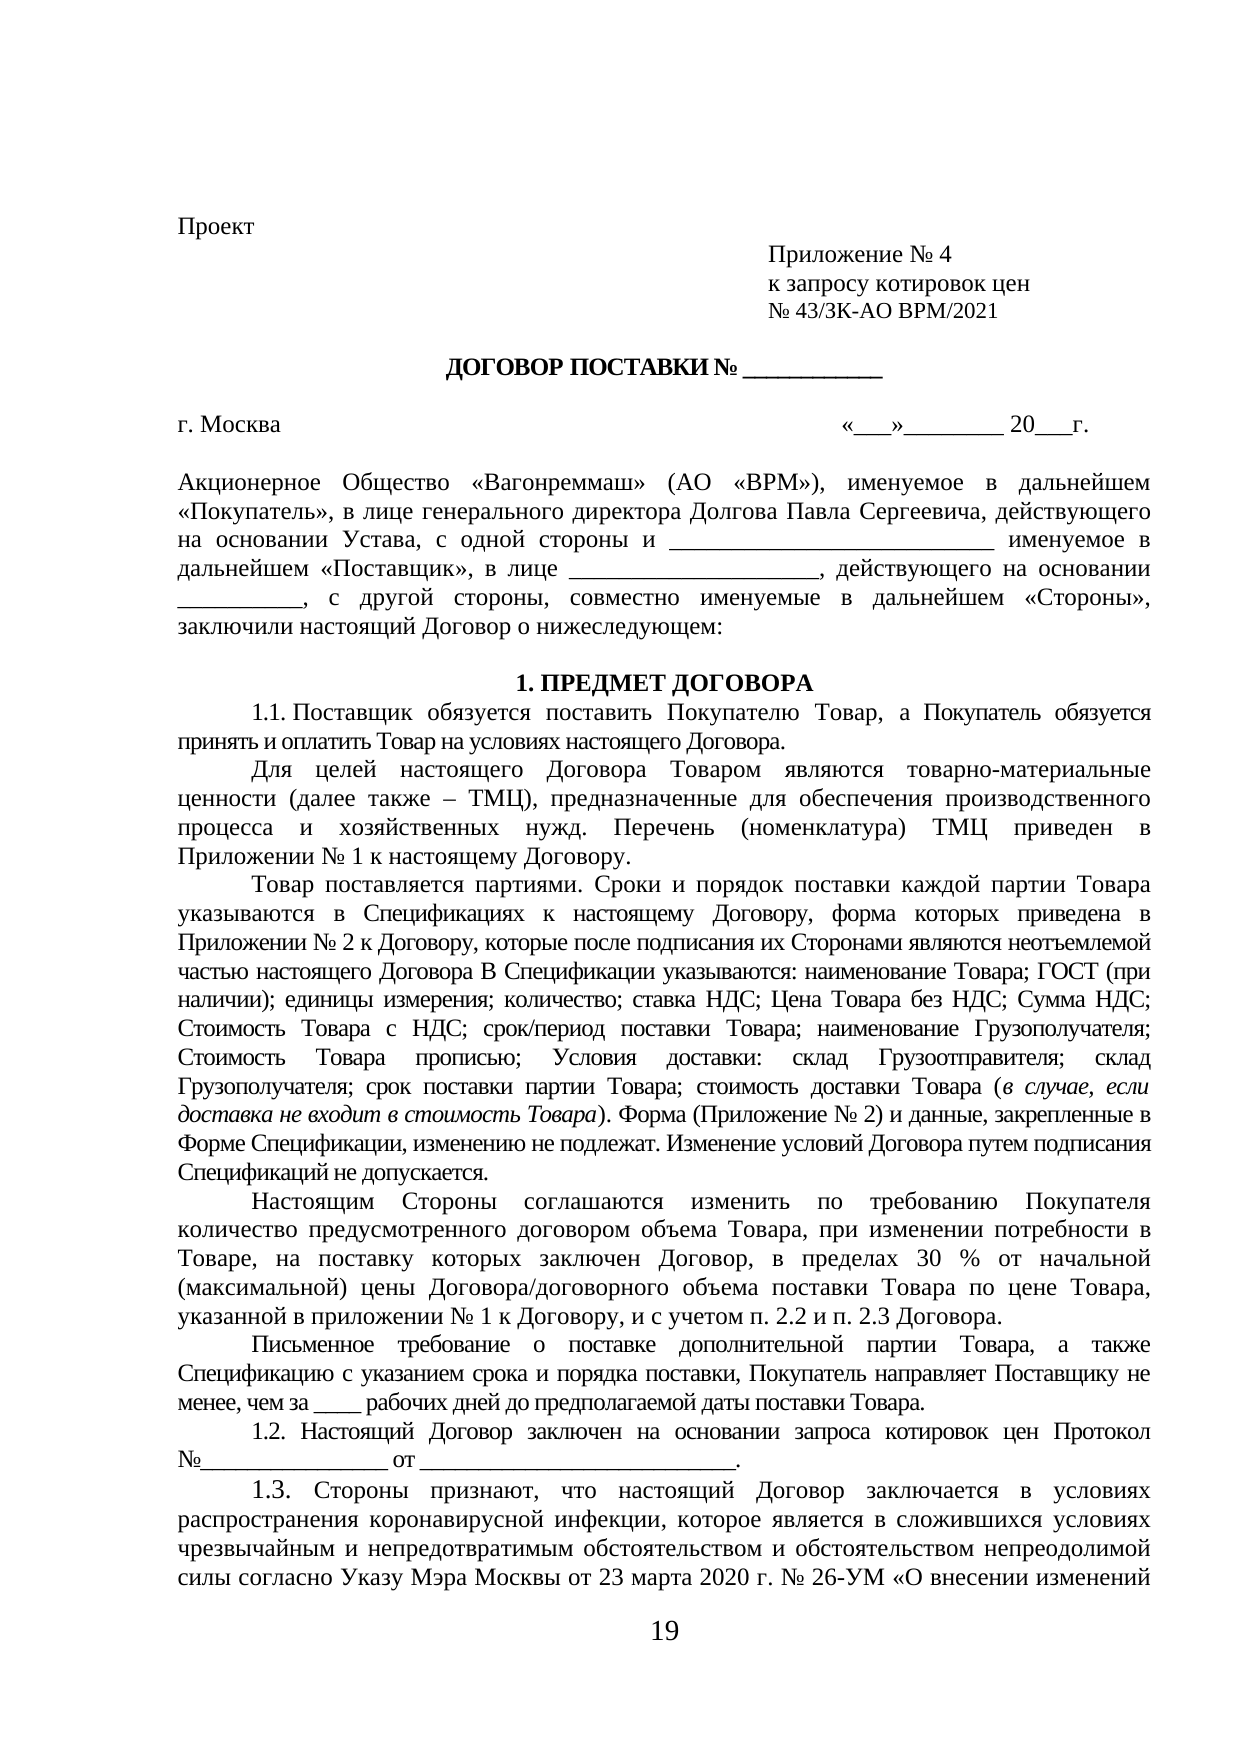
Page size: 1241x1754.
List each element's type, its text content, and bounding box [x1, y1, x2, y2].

text Письменное требование о поставке дополнительной партии Товара, а также Спецификацию с указанием срока и порядка поставки, Покупатель направляет Поставщику не менее, чем за ____ рабочих дней до предполагаемой даты поставки Товара. [177, 1329, 1152, 1416]
text Для целей настоящего Договора Товаром являются товарно-материальные ценности (далее также – ТМЦ), предназначенные для обеспечения производственного процесса и хозяйственных нужд. Перечень (номенклатура) ТМЦ приведен в Приложении № 1 к настоящему Договору. [177, 754, 1152, 869]
text 1.2. Настоящий Договор заключен на основании запроса котировок цен Протокол №________________ от ___________________________. [177, 1416, 1152, 1473]
text г. Москва «___»________ 20___г. [177, 409, 1152, 438]
text 1.1. Поставщик обязуется поставить Покупателю Товар, а Покупатель обязуется принять и оплатить Товар на условиях настоящего Договора. [177, 697, 1152, 754]
text Акционерное Общество «Вагонреммаш» (АО «ВРМ»), именуемое в дальнейшем «Покупатель», в лице генерального директора Долгова Павла Сергеевича, действующего на основании Устава, с одной стороны и __________________________ именуемое в дальнейшем «Поставщик», в лице ____________________, действующего на основании __________, с другой стороны, совместно именуемые в дальнейшем «Стороны», заключили настоящий Договор о нижеследующем: [177, 467, 1152, 639]
text 1. ПРЕДМЕТ ДОГОВОРА [177, 668, 1152, 697]
text Приложение № 4 [709, 239, 1152, 268]
text ДОГОВОР ПОСТАВКИ № ____________ [177, 352, 1152, 381]
text Товар поставляется партиями. Сроки и порядок поставки каждой партии Товара указываются в Спецификациях к настоящему Договору, форма которых приведена в Приложении № 2 к Договору, которые после подписания их Сторонами являются неотъемлемой частью настоящего Договора В Спецификации указываются: наименование Товара; ГОСТ (при наличии); единицы измерения; количество; ставка НДС; Цена Товара без НДС; Сумма НДС; Стоимость Товара с НДС; срок/период поставки Товара; наименование Грузополучателя; Стоимость Товара прописью; Условия доставки: склад Грузоотправителя; склад Грузополучателя; срок поставки партии Товара; стоимость доставки Товара (в случае, если доставка не входит в стоимость Товара). Форма (Приложение № 2) и данные, закрепленные в Форме Спецификации, изменению не подлежат. Изменение условий Договора путем подписания Спецификаций не допускается. [177, 869, 1152, 1186]
text Настоящим Стороны соглашаются изменить по требованию Покупателя количество предусмотренного договором объема Товара, при изменении потребности в Товаре, на поставку которых заключен Договор, в пределах 30 % от начальной (максимальной) цены Договора/договорного объема поставки Товара по цене Товара, указанной в приложении № 1 к Договору, и с учетом п. 2.2 и п. 2.3 Договора. [177, 1186, 1152, 1329]
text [177, 1473, 1152, 1591]
text № 43/ЗК-АО ВРМ/2021 [709, 297, 1152, 323]
text Проект [177, 211, 1152, 239]
text к запросу котировок цен [709, 268, 1152, 297]
